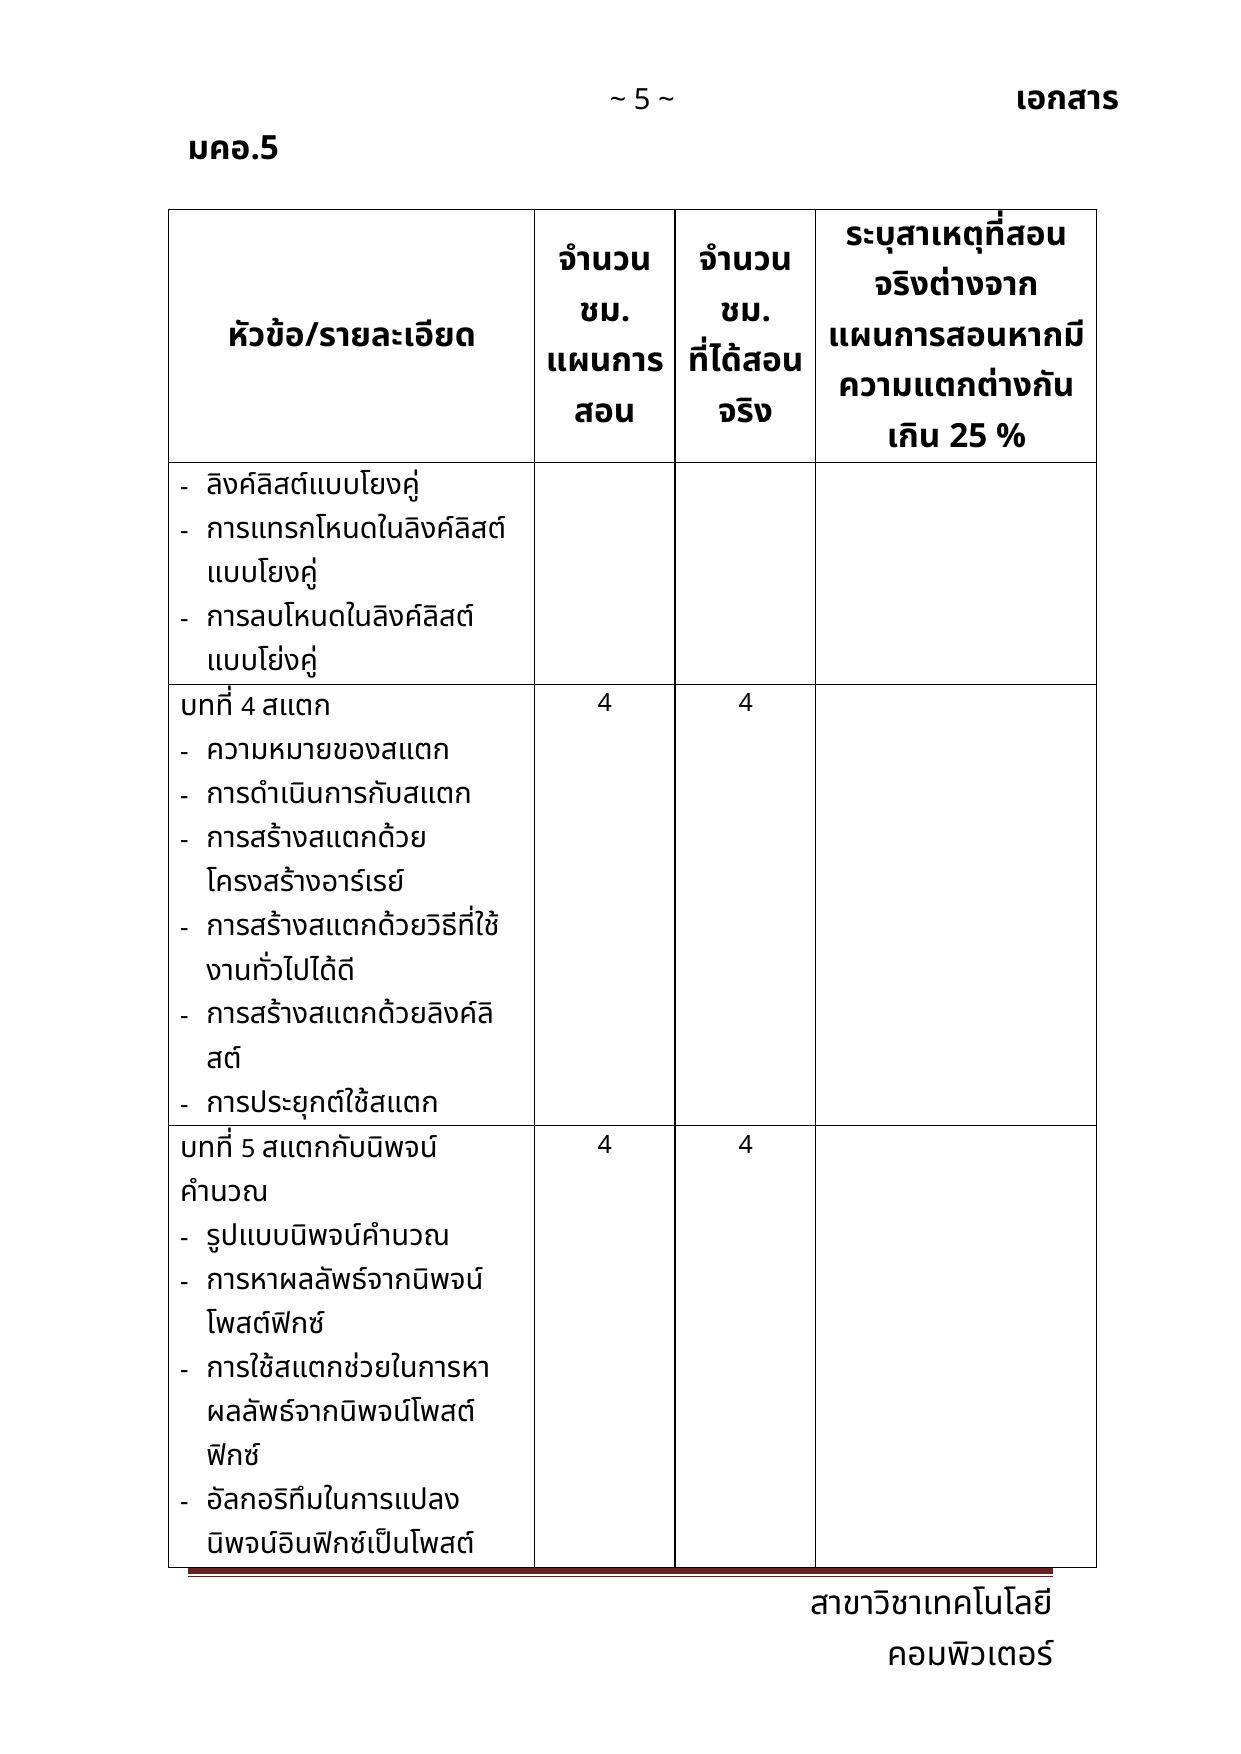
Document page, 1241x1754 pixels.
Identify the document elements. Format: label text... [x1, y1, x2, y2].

table_cell 4 [535, 463, 674, 683]
table_cell [816, 685, 1096, 1125]
table_cell 4 [676, 1126, 815, 1567]
table_cell 4 [676, 685, 815, 1125]
table_cell 4 [535, 1126, 674, 1567]
table_header จำนวน ชม. แผนการสอน [535, 210, 674, 462]
table_header ระบุสาเหตุที่สอนจริงต่างจากแผนการสอนหากมีความแตกต่างกันเกิน 25 % [816, 210, 1096, 462]
table_cell [816, 463, 1096, 683]
table_cell บทที่ 4 สแตก ความหมายของสแตก การดำเนินการกับสแตก การสร้างสแตกด้วยโครงสร้างอาร์เรย์ การสร้างสแตกด้วยวิธีที่ใช้งานทั่วไปได้ดี การสร้างสแตกด้วยลิงค์ลิสต์ การประยุกต์ใช้สแตก [169, 685, 534, 1125]
table_cell 4 [676, 463, 815, 683]
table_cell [169, 463, 534, 683]
table_cell 4 [535, 685, 674, 1125]
table_header จำนวน ชม. ที่ได้สอนจริง [676, 210, 815, 462]
table_header หัวข้อ/รายละเอียด [169, 210, 534, 462]
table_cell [169, 1126, 534, 1567]
table_cell [816, 1126, 1096, 1567]
